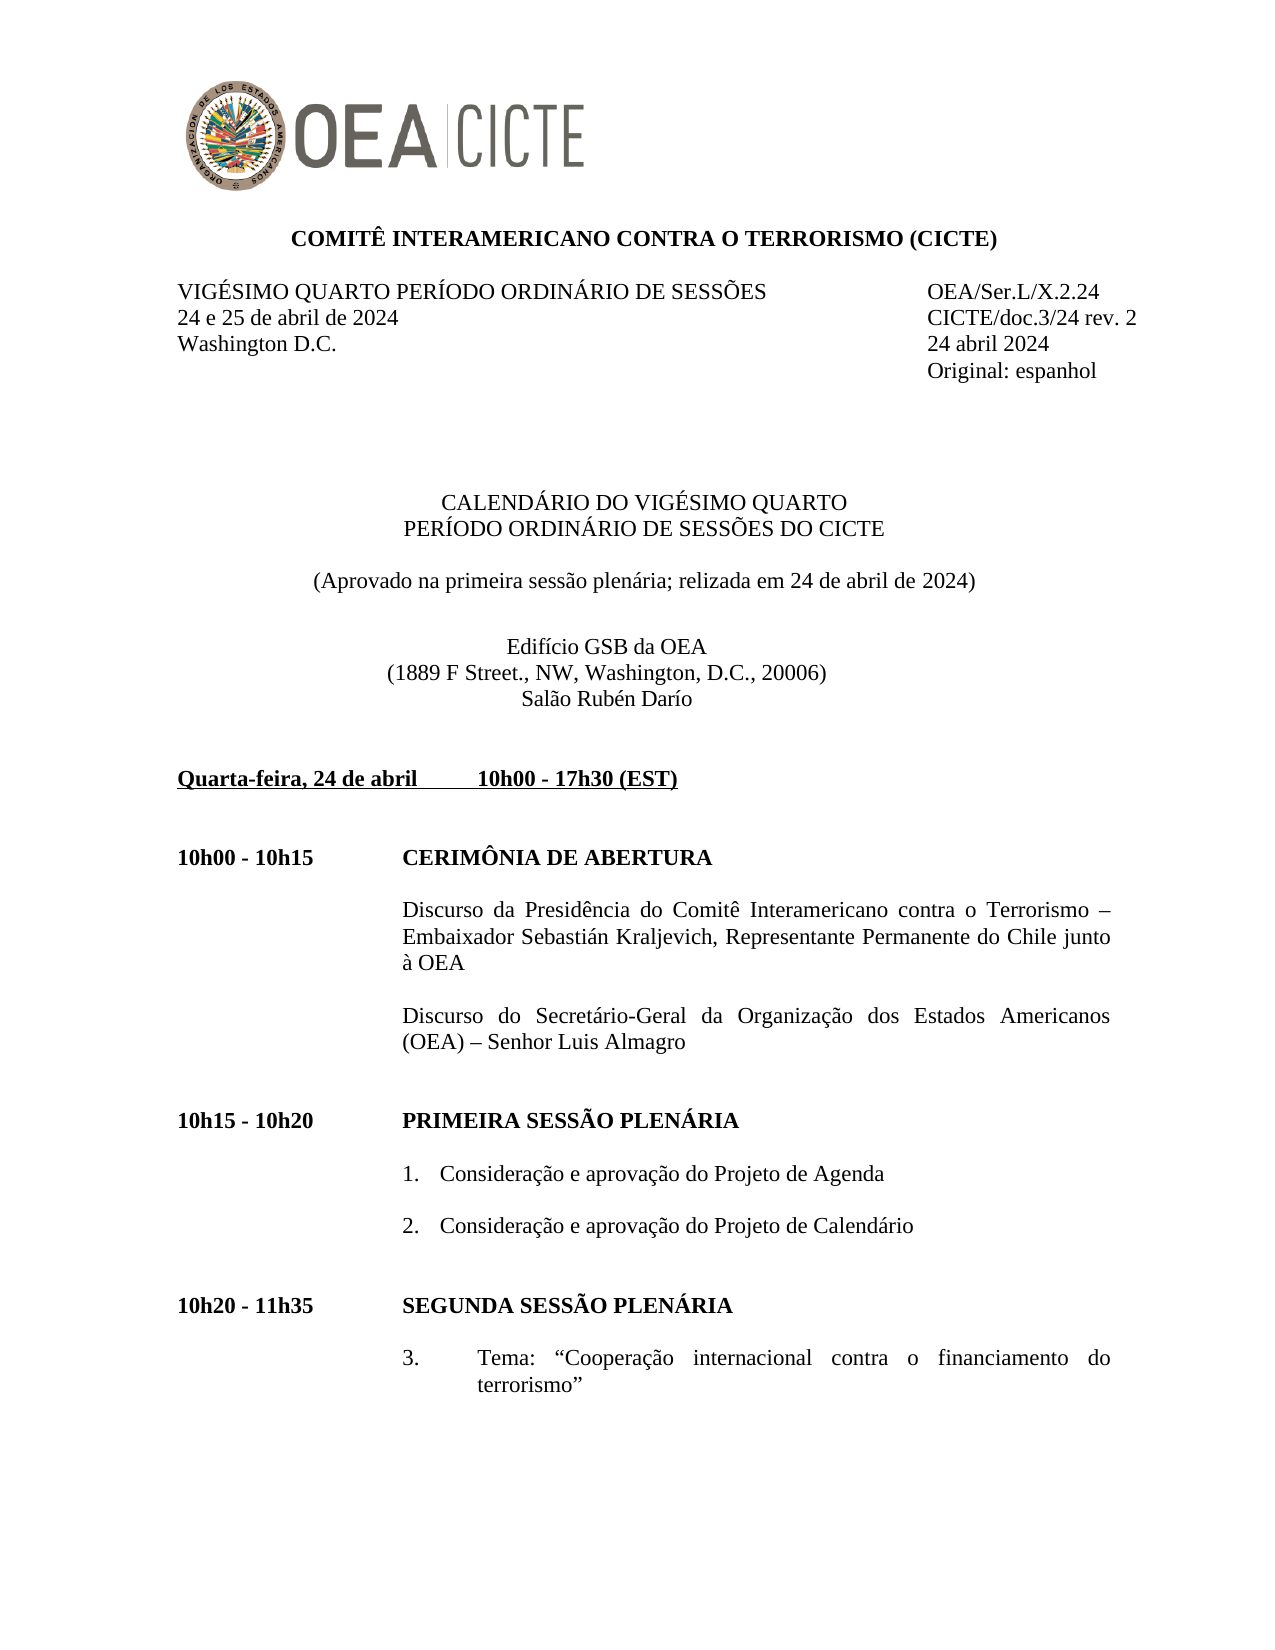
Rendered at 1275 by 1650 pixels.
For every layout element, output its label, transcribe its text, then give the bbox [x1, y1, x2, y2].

text 10h15 - 10h20 PRIMEIRA SESSÃO PLENÁRIA [177, 1107, 1111, 1133]
text VIGÉSIMO QUARTO PERÍODO ORDINÁRIO DE SESSÕES OEA/Ser.L/X.2.24 [177, 278, 1111, 304]
text 10h00 - 10h15 CERIMÔNIA DE ABERTURA [177, 844, 1111, 870]
list Consideração e aprovação do Projeto de Calendário [402, 1213, 1111, 1239]
text Edifício GSB da OEA [177, 633, 1036, 659]
text 24 e 25 de abril de 2024 CICTE/doc.3/24 rev. 2 [177, 304, 1227, 330]
list Consideração e aprovação do Projeto de Agenda [402, 1160, 1111, 1186]
text Quarta-feira, 24 de abril 10h00 - 17h30 (EST) [177, 764, 1111, 791]
picture [177, 70, 593, 201]
text (1889 F Street., NW, Washington, D.C., 20006) [177, 659, 1036, 686]
text Discurso do Secretário-Geral da Organização dos Estados Americanos (OEA) – Senhor Luis Almagro [402, 1002, 1111, 1054]
text (Aprovado na primeira sessão plenária; relizada em 24 de abril de 2024) [177, 568, 1111, 594]
text CALENDÁRIO DO VIGÉSIMO QUARTO [177, 488, 1111, 515]
text Washington D.C. 24 abril 2024 [177, 330, 1111, 357]
text COMITÊ INTERAMERICANO CONTRA O TERRORISMO (CICTE) [177, 225, 1111, 251]
text Discurso da Presidência do Comitê Interamericano contra o Terrorismo –Embaixador Sebastián Kraljevich, Representante Permanente do Chile junto à OEA [402, 896, 1111, 975]
text 10h20 - 11h35 SEGUNDA SESSÃO PLENÁRIA [177, 1292, 1111, 1318]
list Tema: “Cooperação internacional contra o financiamento do terrorismo” [402, 1344, 1111, 1397]
text PERÍODO ORDINÁRIO DE SESSÕES DO CICTE [177, 515, 1111, 541]
text Original: espanhol [177, 357, 1114, 383]
text Salão Rubén Darío [177, 686, 1036, 712]
